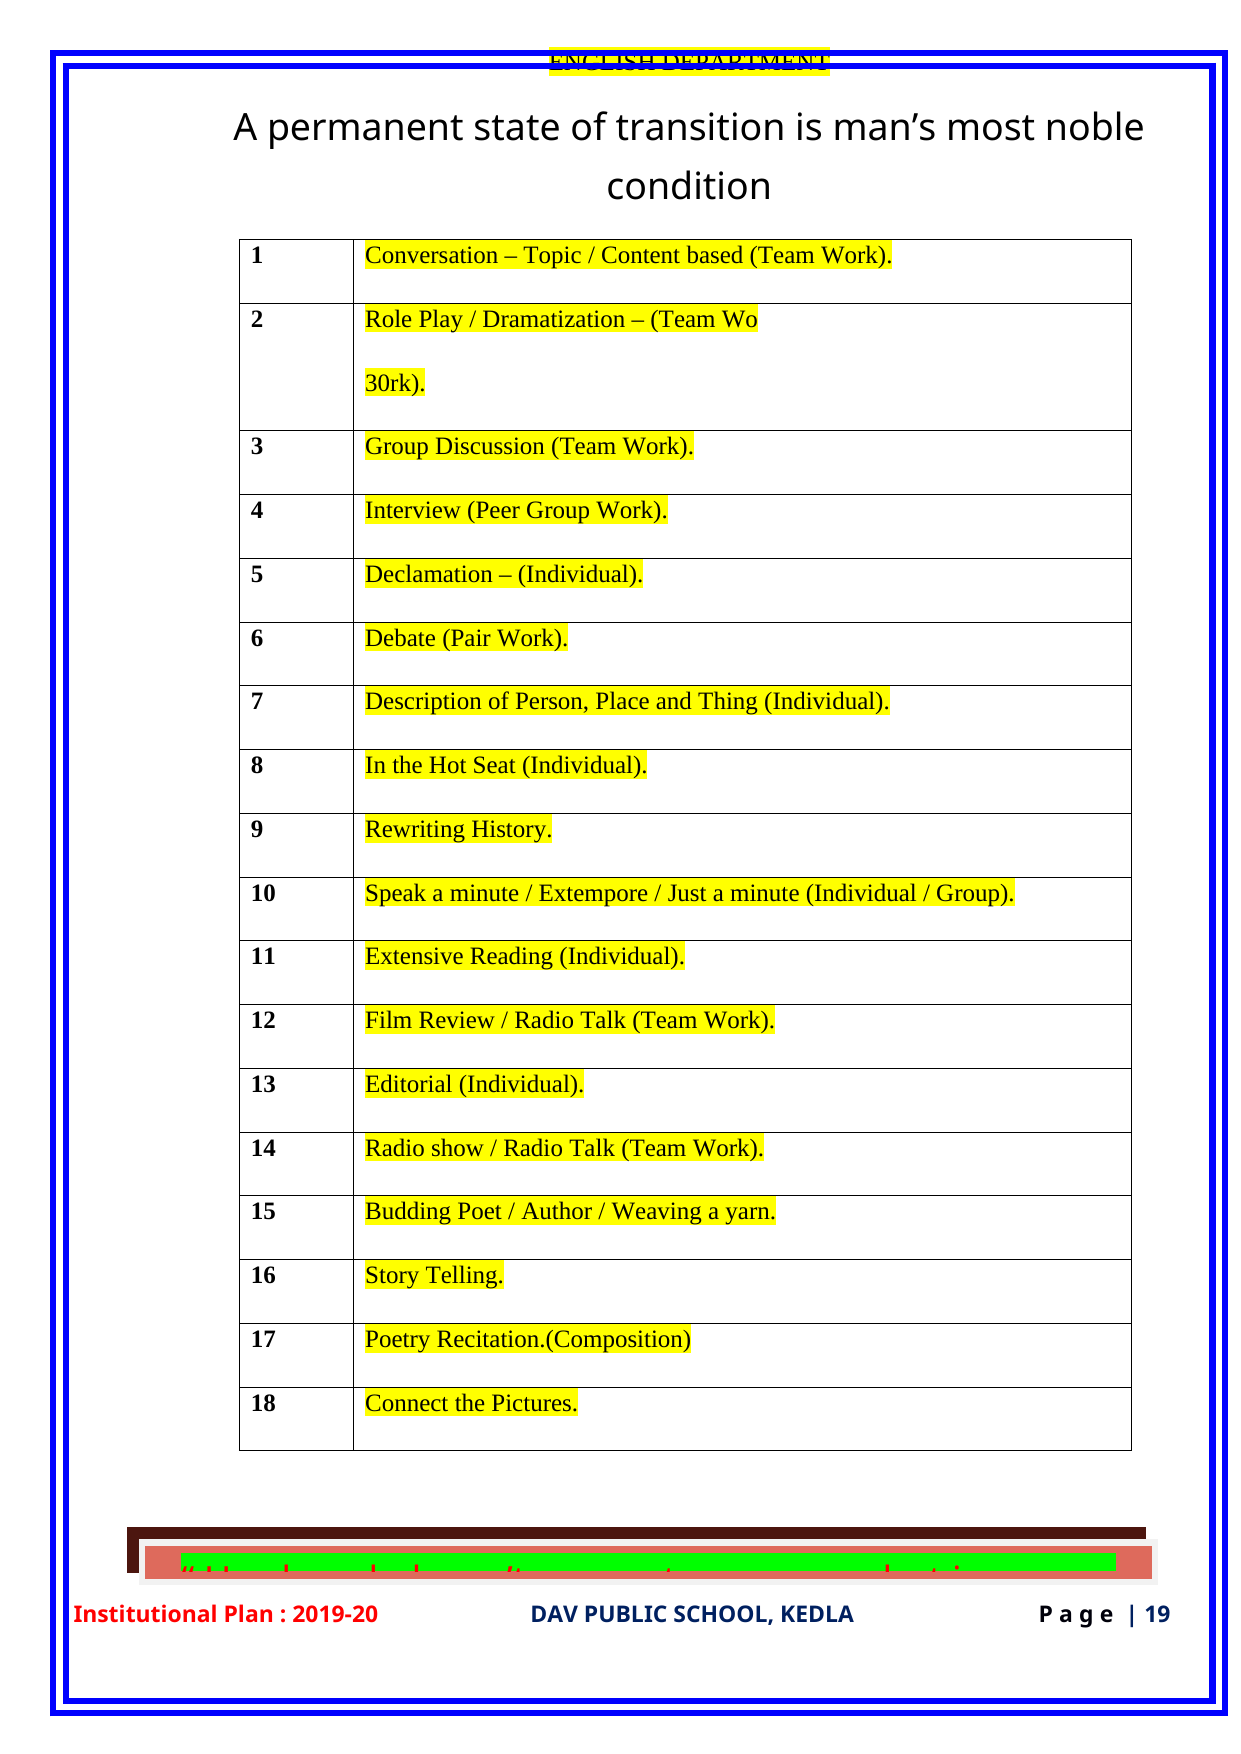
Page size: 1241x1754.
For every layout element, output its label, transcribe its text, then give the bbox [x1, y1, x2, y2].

table_cell Extensive Reading (Individual). [354, 941, 1131, 1004]
text ENGLISH DEPARTMENT [830, 56, 1222, 76]
table_cell Poetry Recitation.(Composition) [354, 1324, 1131, 1387]
text A permanent state of transition is man’s most noble condition [150, 101, 1209, 210]
table_cell Description of Person, Place and Thing (Individual). [354, 686, 1131, 749]
table_cell Story Telling. [354, 1260, 1131, 1323]
table_cell Declamation – (Individual). [354, 559, 1131, 622]
table_cell 15 [240, 1196, 353, 1259]
table_cell 13 [240, 1069, 353, 1132]
table_cell Connect the Pictures. [354, 1388, 1131, 1450]
table_cell 10 [240, 878, 353, 940]
table_cell Rewriting History. [354, 814, 1131, 877]
table_cell 14 [240, 1133, 353, 1195]
table_cell Editorial (Individual). [354, 1069, 1131, 1132]
table_cell Film Review / Radio Talk (Team Work). [354, 1005, 1131, 1068]
table_cell In the Hot Seat (Individual). [354, 750, 1131, 813]
table_cell Role Play / Dramatization – (Team Wo 30rk). [354, 304, 1131, 430]
table_header Conversation – Topic / Content based (Team Work). [354, 240, 1131, 303]
table_cell Budding Poet / Author / Weaving a yarn. [354, 1196, 1131, 1259]
table_cell 17 [240, 1324, 353, 1387]
table_cell Debate (Pair Work). [354, 623, 1131, 685]
table_cell 5 [240, 559, 353, 622]
table_cell Group Discussion (Team Work). [354, 431, 1131, 494]
table_cell 2 [240, 304, 353, 430]
table_cell 8 [240, 750, 353, 813]
table_header 1 [240, 240, 353, 303]
table_cell 4 [240, 495, 353, 558]
table_cell Speak a minute / Extempore / Just a minute (Individual / Group). [354, 878, 1131, 940]
table_cell Radio show / Radio Talk (Team Work). [354, 1133, 1131, 1195]
table_cell Interview (Peer Group Work). [354, 495, 1131, 558]
table_cell 7 [240, 686, 353, 749]
table_cell 6 [240, 623, 353, 685]
table_cell 11 [240, 941, 353, 1004]
table_cell 9 [240, 814, 353, 877]
table_cell 3 [240, 431, 353, 494]
table_cell 12 [240, 1005, 353, 1068]
table_cell 18 [240, 1388, 353, 1450]
table_cell 16 [240, 1260, 353, 1323]
